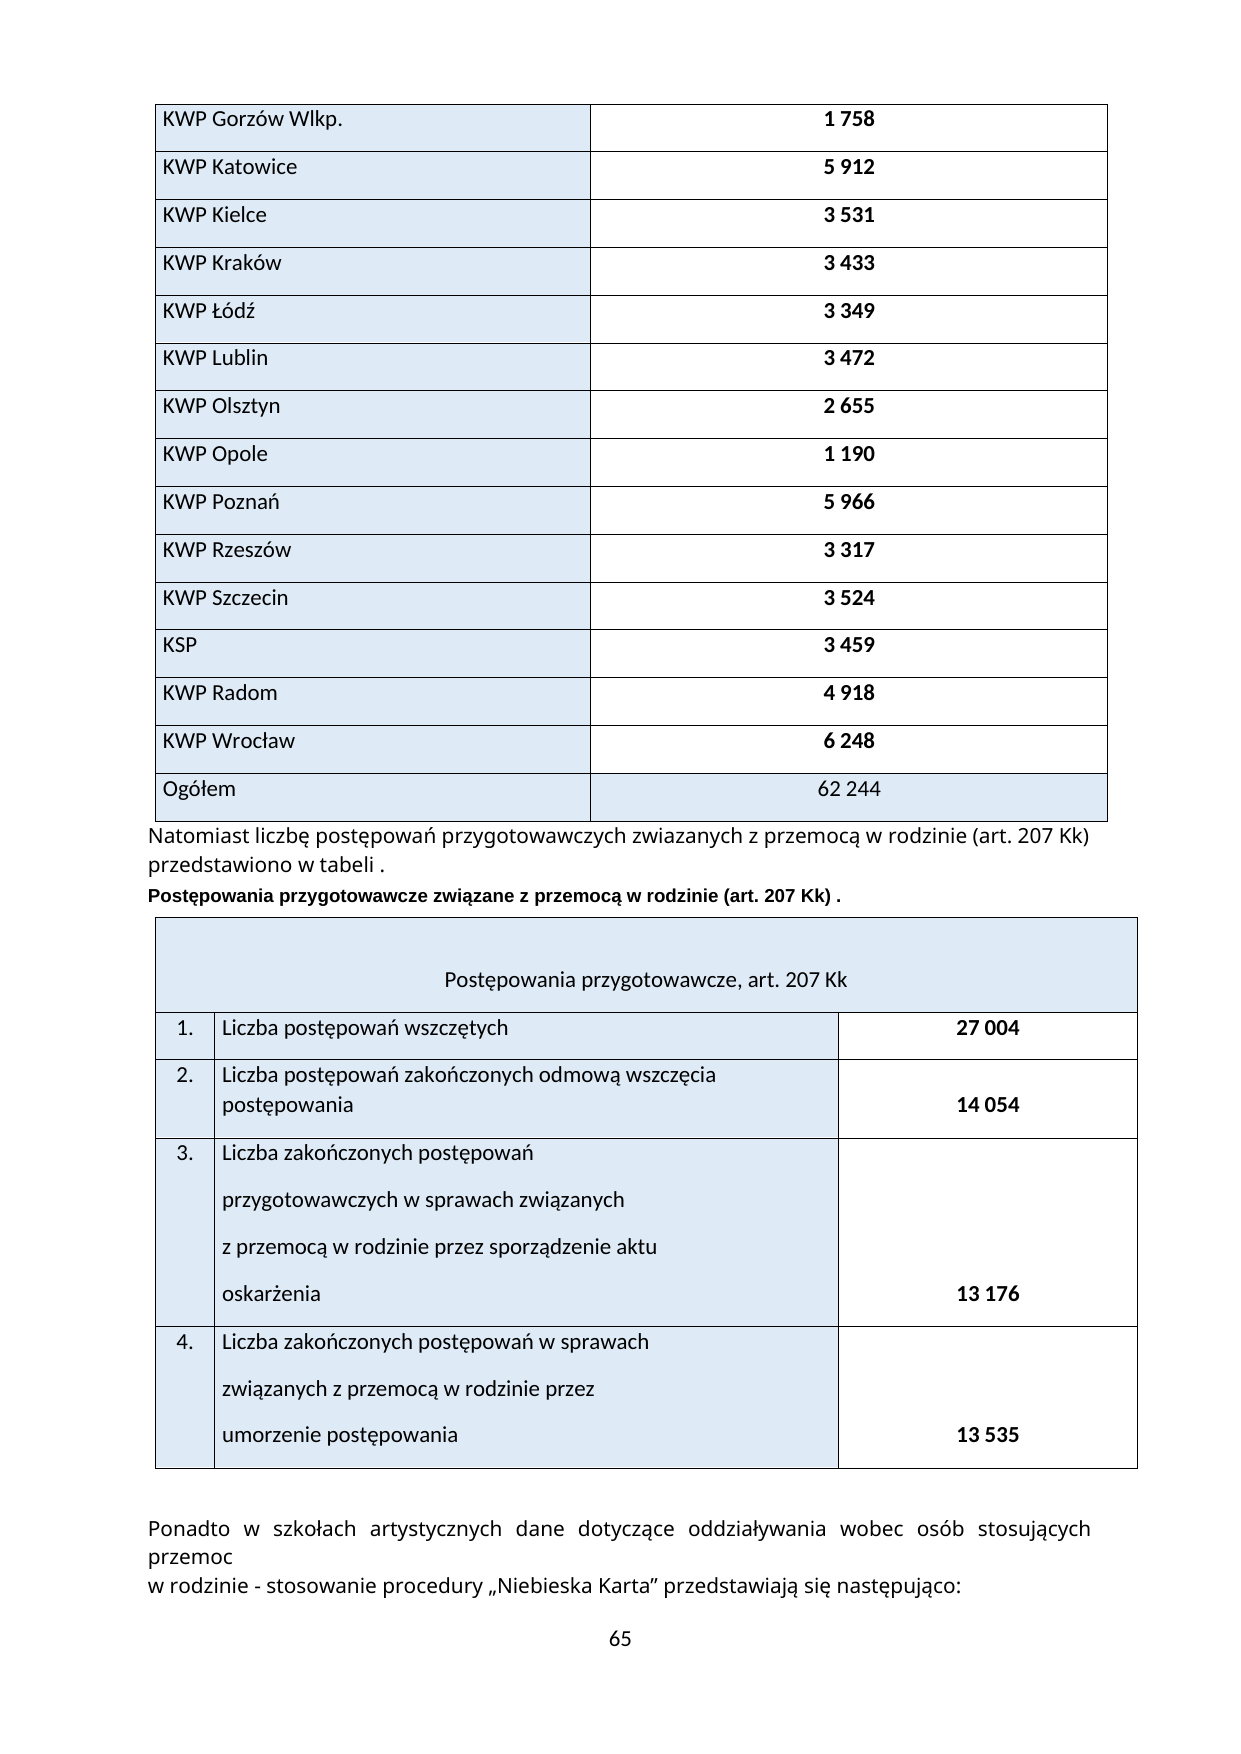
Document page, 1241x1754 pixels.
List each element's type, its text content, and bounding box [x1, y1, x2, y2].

table_cell 3 524 [591, 583, 1107, 629]
table_cell KSP [156, 630, 590, 677]
table_cell KWP Rzeszów [156, 535, 590, 582]
table_cell KWP Radom [156, 678, 590, 725]
text Natomiast liczbę postępowań przygotowawczych zwiazanych z przemocą w rodzinie (art. 207 Kk) przedstawiono w tabeli . [148, 822, 1093, 878]
table_cell Liczba postępowań zakończonych odmową wszczęcia postępowania [215, 1060, 838, 1137]
table_cell 3 459 [591, 630, 1107, 677]
table_cell 2 655 [591, 391, 1107, 438]
table_cell 62 244 [591, 774, 1107, 821]
table_cell 1. [156, 1013, 214, 1059]
table_cell 3 531 [591, 200, 1107, 247]
table_cell 4 918 [591, 678, 1107, 725]
table_cell Liczba zakończonych postępowań przygotowawczych w sprawach związanych z przemocą w rodzinie przez sporządzenie aktu oskarżenia [215, 1139, 838, 1326]
table_cell 3 433 [591, 248, 1107, 295]
table_cell KWP Lublin [156, 344, 590, 390]
table_cell 13 176 [839, 1139, 1137, 1326]
table_cell 13 535 [839, 1327, 1137, 1467]
table_cell KWP Wrocław [156, 726, 590, 773]
table_cell Ogółem [156, 774, 590, 821]
table_cell Liczba zakończonych postępowań w sprawach związanych z przemocą w rodzinie przez umorzenie postępowania [215, 1327, 838, 1467]
table_header Postępowania przygotowawcze, art. 207 Kk [156, 918, 1137, 1012]
table_cell 3. [156, 1139, 214, 1326]
table_cell 3 472 [591, 344, 1107, 390]
table_cell 5 912 [591, 152, 1107, 199]
text Postępowania przygotowawcze związane z przemocą w rodzinie (art. 207 Kk) . [148, 885, 1093, 906]
table_cell KWP Kraków [156, 248, 590, 295]
table_cell KWP Gorzów Wlkp. [156, 105, 590, 151]
table_cell KWP Katowice [156, 152, 590, 199]
table_cell KWP Kielce [156, 200, 590, 247]
table_cell 3 349 [591, 296, 1107, 342]
table_cell 4. [156, 1327, 214, 1467]
text Ponadto w szkołach artystycznych dane dotyczące oddziaływania wobec osób stosujących przemoc w rodzinie - stosowanie procedury „Niebieska Karta” przedstawiają się następująco: [148, 1514, 1093, 1599]
table_cell 27 004 [839, 1013, 1137, 1059]
table_cell 5 966 [591, 487, 1107, 534]
table_cell Liczba postępowań wszczętych [215, 1013, 838, 1059]
table_cell 1 190 [591, 439, 1107, 486]
table_cell 2. [156, 1060, 214, 1137]
table_cell KWP Opole [156, 439, 590, 486]
table_cell KWP Poznań [156, 487, 590, 534]
table_cell KWP Szczecin [156, 583, 590, 629]
table_cell 6 248 [591, 726, 1107, 773]
table_cell KWP Łódź [156, 296, 590, 342]
table_cell KWP Olsztyn [156, 391, 590, 438]
table_cell 3 317 [591, 535, 1107, 582]
table_cell 1 758 [591, 105, 1107, 151]
table_cell 14 054 [839, 1060, 1137, 1137]
